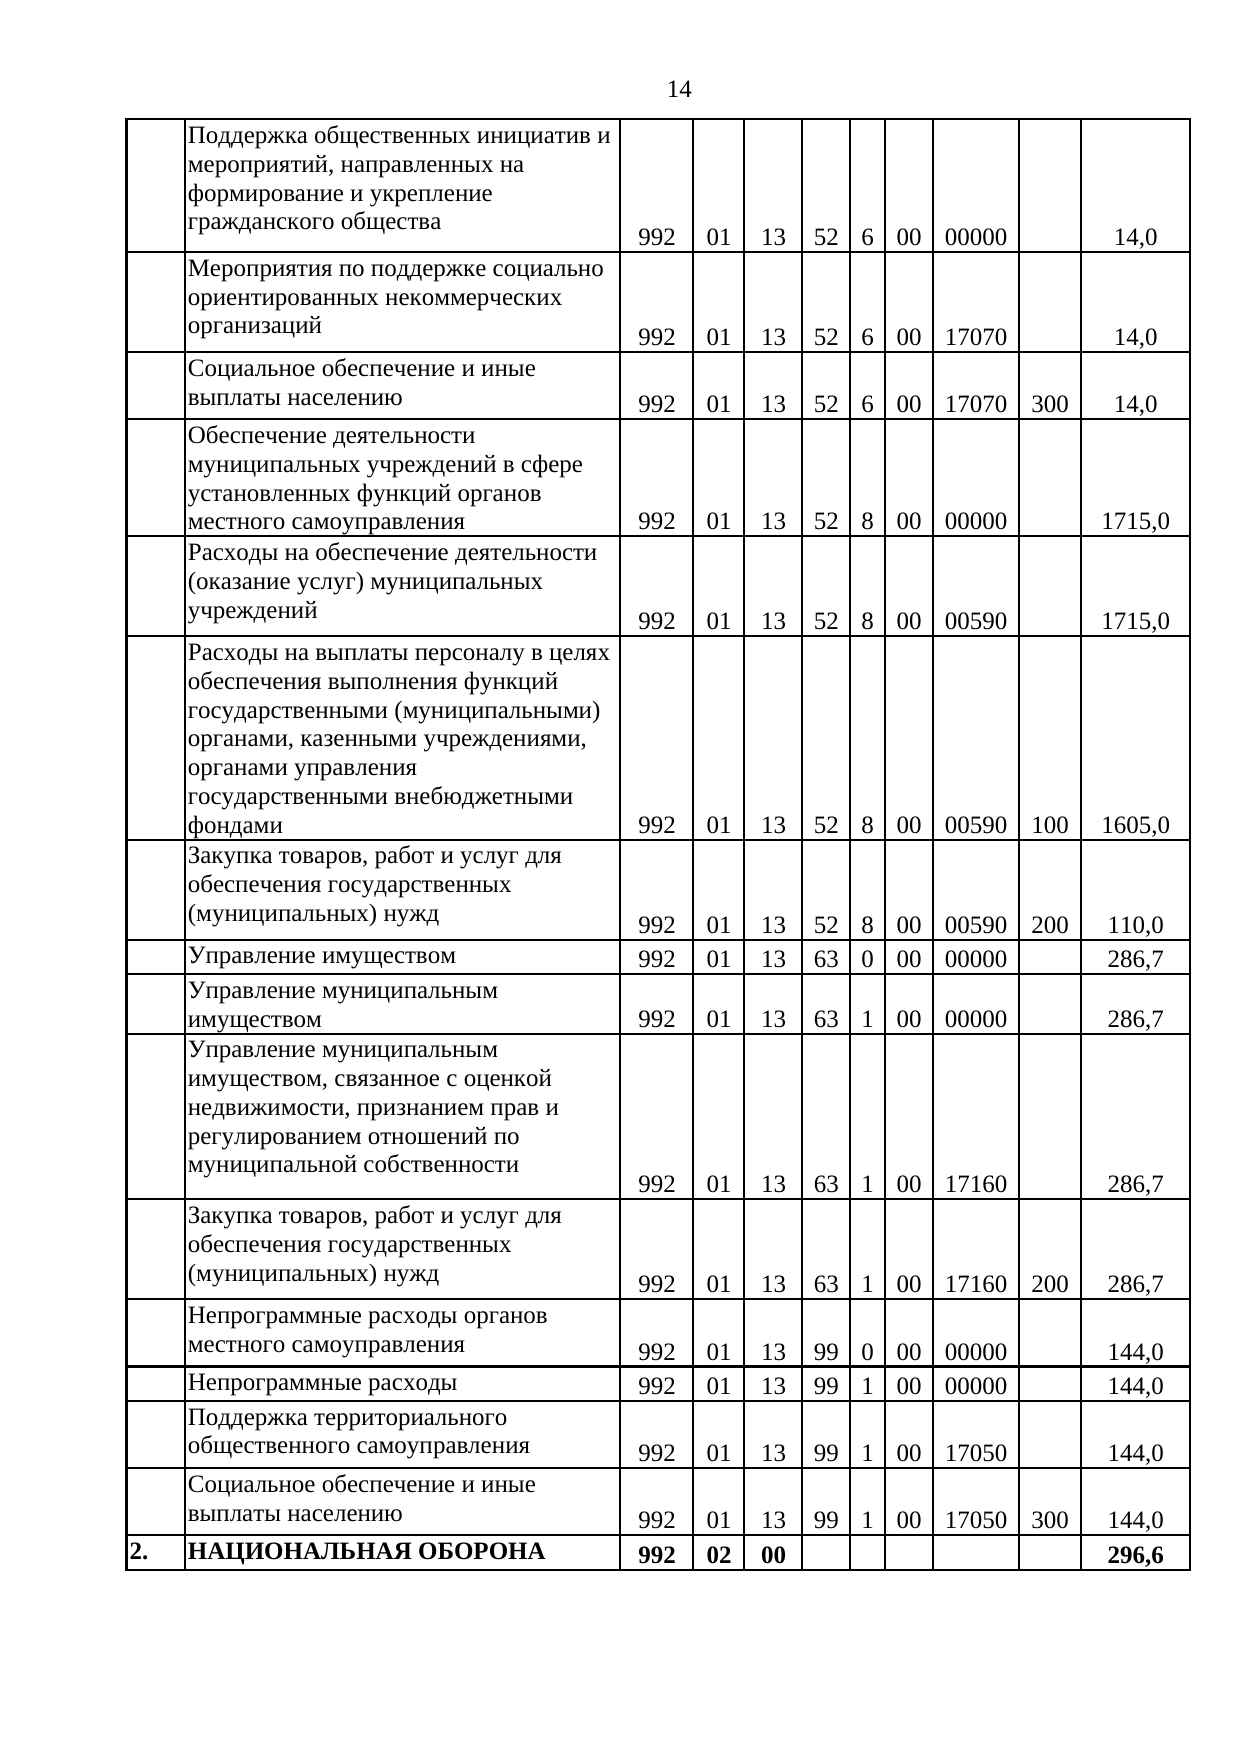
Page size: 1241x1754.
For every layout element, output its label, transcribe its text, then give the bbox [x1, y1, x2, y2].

table_cell 99 [803, 1368, 849, 1400]
table_cell 13 [745, 1368, 801, 1400]
table_cell 13 [745, 253, 801, 351]
table_cell Закупка товаров, работ и услуг для обеспечения государственных (муниципальных) нужд [186, 1200, 619, 1298]
table_cell 8 [851, 637, 884, 838]
table_cell 17160 [934, 1035, 1018, 1198]
table_cell [1020, 1402, 1080, 1467]
table_cell Мероприятия по поддержке социально ориентированных некоммерческих организаций [186, 253, 619, 351]
table_cell 992 [621, 1035, 692, 1198]
table_cell 01 [694, 353, 743, 418]
table_cell [128, 841, 184, 938]
table_cell [934, 1536, 1018, 1568]
table_cell [128, 1300, 184, 1365]
table_cell 00 [886, 537, 932, 635]
table_cell 00000 [934, 420, 1018, 535]
table_cell 01 [694, 637, 743, 838]
table_cell 01 [694, 941, 743, 973]
table_cell [128, 420, 184, 535]
table_cell [128, 120, 184, 251]
table_cell 00590 [934, 537, 1018, 635]
table_cell 144,0 [1082, 1300, 1189, 1365]
table_cell 52 [803, 637, 849, 838]
table_cell 00000 [934, 1368, 1018, 1400]
table_cell 52 [803, 420, 849, 535]
table_cell [128, 253, 184, 351]
table_cell 296,6 [1082, 1536, 1189, 1568]
table_cell 992 [621, 1200, 692, 1298]
table_cell [803, 1536, 849, 1568]
table_cell 6 [851, 120, 884, 251]
table_cell 00 [745, 1536, 801, 1568]
table_cell 63 [803, 1200, 849, 1298]
table_cell [1020, 253, 1080, 351]
table_cell 992 [621, 120, 692, 251]
table_cell 52 [803, 353, 849, 418]
table_cell 6 [851, 353, 884, 418]
table_cell 200 [1020, 1200, 1080, 1298]
table_cell 01 [694, 537, 743, 635]
table_cell 00 [886, 941, 932, 973]
table_cell 0 [851, 1300, 884, 1365]
table_cell Расходы на выплаты персоналу в целях обеспечения выполнения функций государственными (муниципальными) органами, казенными учреждениями, органами управления государственными внебюджетными фондами [186, 637, 619, 838]
table_cell 286,7 [1082, 1200, 1189, 1298]
table_cell [1020, 420, 1080, 535]
table_cell 01 [694, 1402, 743, 1467]
table_cell 992 [621, 1368, 692, 1400]
table_cell 63 [803, 1035, 849, 1198]
table_cell 17160 [934, 1200, 1018, 1298]
table_cell [1020, 1300, 1080, 1365]
table_cell 300 [1020, 353, 1080, 418]
table_cell 1715,0 [1082, 420, 1189, 535]
table_cell 00 [886, 1035, 932, 1198]
table_cell 01 [694, 975, 743, 1032]
table_cell 992 [621, 841, 692, 938]
table_cell 8 [851, 420, 884, 535]
table_cell 992 [621, 1300, 692, 1365]
table_cell 1 [851, 1469, 884, 1534]
table_cell 00590 [934, 637, 1018, 838]
table_cell 01 [694, 841, 743, 938]
table_cell 00 [886, 1300, 932, 1365]
table_cell 13 [745, 537, 801, 635]
table_cell Поддержка территориального общественного самоуправления [186, 1402, 619, 1467]
table_cell 00590 [934, 841, 1018, 938]
table_cell 0 [851, 941, 884, 973]
table_cell 992 [621, 353, 692, 418]
table_cell 00000 [934, 1300, 1018, 1365]
table_cell 52 [803, 537, 849, 635]
table_cell 17050 [934, 1469, 1018, 1534]
table_cell 99 [803, 1469, 849, 1534]
table_cell 13 [745, 353, 801, 418]
table_cell 2. [128, 1536, 184, 1568]
table_cell 00 [886, 841, 932, 938]
table_cell [128, 1368, 184, 1400]
table_cell 00 [886, 1200, 932, 1298]
table_cell 1 [851, 1368, 884, 1400]
table_cell 13 [745, 975, 801, 1032]
table_cell 00 [886, 1469, 932, 1534]
table_cell 00 [886, 253, 932, 351]
table_cell 144,0 [1082, 1469, 1189, 1534]
table_cell 1 [851, 1402, 884, 1467]
table_cell 52 [803, 841, 849, 938]
table_cell 992 [621, 420, 692, 535]
table_cell Поддержка общественных инициатив и мероприятий, направленных на формирование и укрепление гражданского общества [186, 120, 619, 251]
table_cell 8 [851, 841, 884, 938]
table_cell 6 [851, 253, 884, 351]
table_cell 13 [745, 941, 801, 973]
table_cell 992 [621, 537, 692, 635]
table_cell Управление имуществом [186, 941, 619, 973]
table_cell Управление муниципальным имуществом, связанное с оценкой недвижимости, признанием прав и регулированием отношений по муниципальной собственности [186, 1035, 619, 1198]
table_cell 13 [745, 637, 801, 838]
table_cell 00000 [934, 941, 1018, 973]
table_cell [886, 1536, 932, 1568]
table_cell 8 [851, 537, 884, 635]
table_cell [128, 941, 184, 973]
table_cell [128, 1035, 184, 1198]
table_cell 13 [745, 1200, 801, 1298]
table_cell Расходы на обеспечение деятельности (оказание услуг) муниципальных учреждений [186, 537, 619, 635]
table_cell [128, 975, 184, 1032]
table_cell 1 [851, 975, 884, 1032]
table_cell 02 [694, 1536, 743, 1568]
table_cell 99 [803, 1402, 849, 1467]
table_cell 00 [886, 1402, 932, 1467]
table_cell 992 [621, 1536, 692, 1568]
table_cell 00 [886, 420, 932, 535]
table_cell 01 [694, 1035, 743, 1198]
table_cell 00 [886, 975, 932, 1032]
table_cell 01 [694, 1368, 743, 1400]
table_cell Социальное обеспечение и иные выплаты населению [186, 353, 619, 418]
table_cell 13 [745, 420, 801, 535]
table_cell 200 [1020, 841, 1080, 938]
table_cell 52 [803, 120, 849, 251]
table_cell Непрограммные расходы [186, 1368, 619, 1400]
table_cell 01 [694, 120, 743, 251]
table_cell 14,0 [1082, 120, 1189, 251]
table_cell 01 [694, 420, 743, 535]
table_cell [1020, 941, 1080, 973]
table_cell 00000 [934, 975, 1018, 1032]
table_cell [128, 1200, 184, 1298]
table_cell 1 [851, 1200, 884, 1298]
table_cell [851, 1536, 884, 1568]
table_cell 52 [803, 253, 849, 351]
table_cell 01 [694, 253, 743, 351]
table_cell [128, 1402, 184, 1467]
table_cell Закупка товаров, работ и услуг для обеспечения государственных (муниципальных) нужд [186, 841, 619, 938]
table_cell 00 [886, 1368, 932, 1400]
table_cell 14,0 [1082, 253, 1189, 351]
table_cell 01 [694, 1469, 743, 1534]
table_cell 992 [621, 975, 692, 1032]
table_cell 286,7 [1082, 1035, 1189, 1198]
table_cell Обеспечение деятельности муниципальных учреждений в сфере установленных функций органов местного самоуправления [186, 420, 619, 535]
table_cell 1 [851, 1035, 884, 1198]
table_cell 00 [886, 353, 932, 418]
table_cell [1020, 1035, 1080, 1198]
table_cell 110,0 [1082, 841, 1189, 938]
table_cell 13 [745, 1402, 801, 1467]
table_cell Социальное обеспечение и иные выплаты населению [186, 1469, 619, 1534]
table_cell НАЦИОНАЛЬНАЯ ОБОРОНА [186, 1536, 619, 1568]
table_cell 992 [621, 1469, 692, 1534]
table_cell [1020, 1368, 1080, 1400]
table_cell 17070 [934, 253, 1018, 351]
table_cell 1715,0 [1082, 537, 1189, 635]
table_cell [128, 537, 184, 635]
table_cell 14,0 [1082, 353, 1189, 418]
table_cell 00000 [934, 120, 1018, 251]
table_cell 286,7 [1082, 975, 1189, 1032]
table_cell 13 [745, 1469, 801, 1534]
table_cell [1020, 1536, 1080, 1568]
table_cell 13 [745, 1035, 801, 1198]
table_cell 100 [1020, 637, 1080, 838]
table_cell 13 [745, 1300, 801, 1365]
table_cell 992 [621, 941, 692, 973]
table_cell 00 [886, 637, 932, 838]
table_cell 144,0 [1082, 1368, 1189, 1400]
table_cell [1020, 120, 1080, 251]
table_cell 01 [694, 1300, 743, 1365]
table_cell 144,0 [1082, 1402, 1189, 1467]
table_cell 13 [745, 841, 801, 938]
table_cell 992 [621, 1402, 692, 1467]
table_cell 17070 [934, 353, 1018, 418]
table_cell [1020, 537, 1080, 635]
table_cell 01 [694, 1200, 743, 1298]
table_cell 17050 [934, 1402, 1018, 1467]
table_cell 1605,0 [1082, 637, 1189, 838]
table_cell [128, 1469, 184, 1534]
table_cell Управление муниципальным имуществом [186, 975, 619, 1032]
table_cell 992 [621, 253, 692, 351]
table_cell 00 [886, 120, 932, 251]
table_cell 13 [745, 120, 801, 251]
table_cell [128, 637, 184, 838]
table_cell 63 [803, 941, 849, 973]
table_cell 63 [803, 975, 849, 1032]
table_cell Непрограммные расходы органов местного самоуправления [186, 1300, 619, 1365]
table_cell [128, 353, 184, 418]
table_cell [1020, 975, 1080, 1032]
table_cell 992 [621, 637, 692, 838]
table_cell 300 [1020, 1469, 1080, 1534]
table_cell 286,7 [1082, 941, 1189, 973]
table_cell 99 [803, 1300, 849, 1365]
